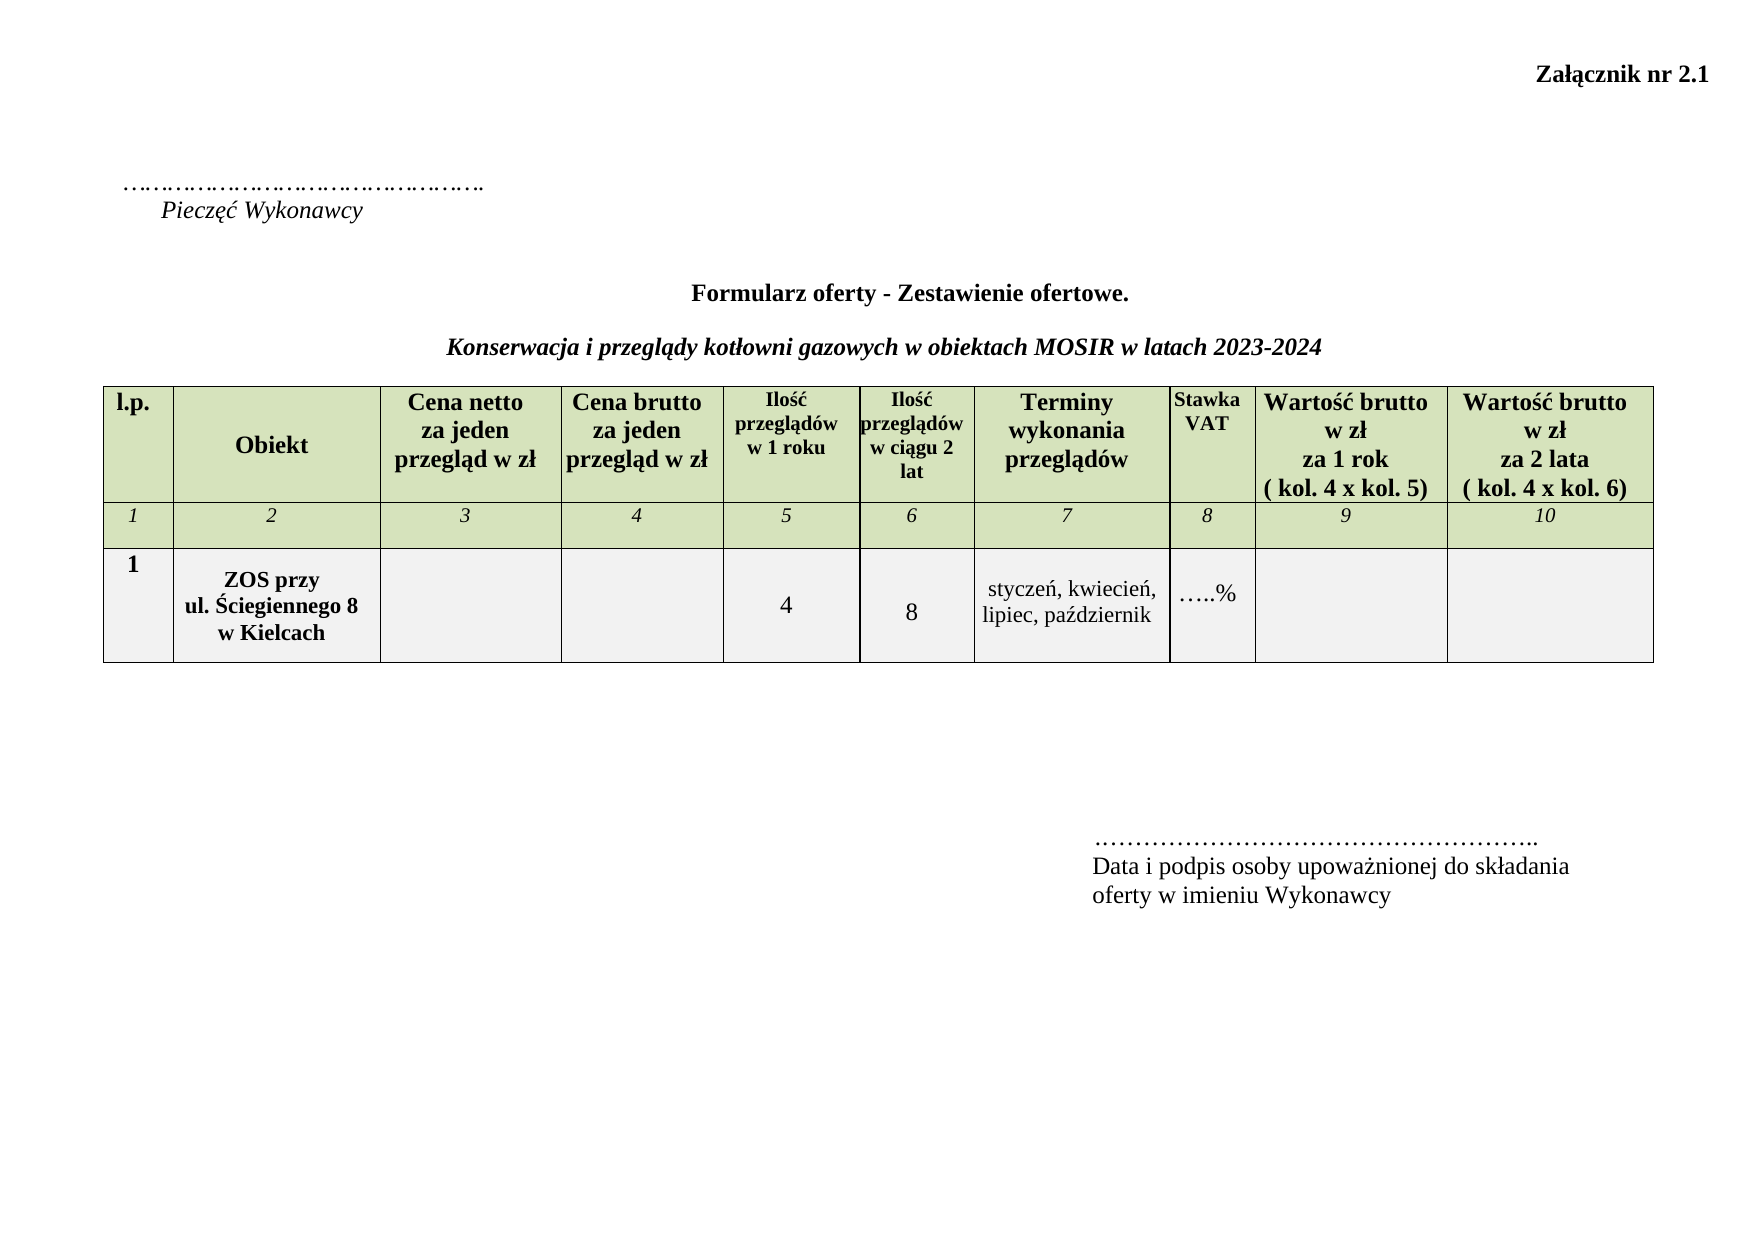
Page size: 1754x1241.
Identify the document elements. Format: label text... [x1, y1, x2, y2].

table_header Cena netto za jeden przegląd w zł [381, 387, 561, 502]
table_header Wartość brutto w zł za 1 rok ( kol. 4 x kol. 5) [1256, 387, 1447, 502]
table_cell 8 [861, 549, 974, 662]
table_header Ilość przeglądów w 1 roku [724, 387, 859, 502]
table_cell 2 [174, 503, 380, 548]
text …………………………………………. [29, 167, 1709, 196]
table_cell styczeń, kwiecień, lipiec, październik [975, 549, 1169, 662]
table_header Ilość przeglądów w ciągu 2 lat [861, 387, 974, 502]
table_cell 3 [381, 503, 561, 548]
table_header Terminy wykonania przeglądów [975, 387, 1169, 502]
table_cell 4 [562, 503, 723, 548]
table_cell 9 [1256, 503, 1447, 548]
table_header Wartość brutto w zł za 2 lata ( kol. 4 x kol. 6) [1448, 387, 1653, 502]
text Formularz oferty - Zestawienie ofertowe. [104, 278, 1709, 307]
table_cell ZOS przy ul. Ściegiennego 8 w Kielcach [174, 549, 380, 662]
table_cell 4 [724, 549, 859, 662]
table_cell [562, 549, 723, 662]
table_cell 8 [1171, 503, 1255, 548]
text Data i podpis osoby upoważnionej do składania [29, 851, 1709, 880]
table_cell [1256, 549, 1447, 662]
table_cell 6 [861, 503, 974, 548]
table_cell …..% [1171, 549, 1255, 662]
table_header l.p. [104, 387, 173, 502]
text Załącznik nr 2.1 [29, 59, 1709, 88]
table_cell 1 [104, 549, 173, 662]
text oferty w imieniu Wykonawcy [29, 880, 1709, 908]
table_cell 1 [104, 503, 173, 548]
table_cell 10 [1448, 503, 1653, 548]
table_header Obiekt [174, 387, 380, 502]
text Konserwacja i przeglądy kotłowni gazowych w obiektach MOSIR w latach 2023-2024 [59, 332, 1709, 361]
table_cell 5 [724, 503, 859, 548]
text .…………………………………………….. [29, 822, 1709, 851]
table_header Stawka VAT [1171, 387, 1255, 502]
table_cell [381, 549, 561, 662]
table_cell 7 [975, 503, 1169, 548]
table_header Cena brutto za jeden przegląd w zł [562, 387, 723, 502]
table_cell [1448, 549, 1653, 662]
text Pieczęć Wykonawcy [29, 196, 1709, 224]
